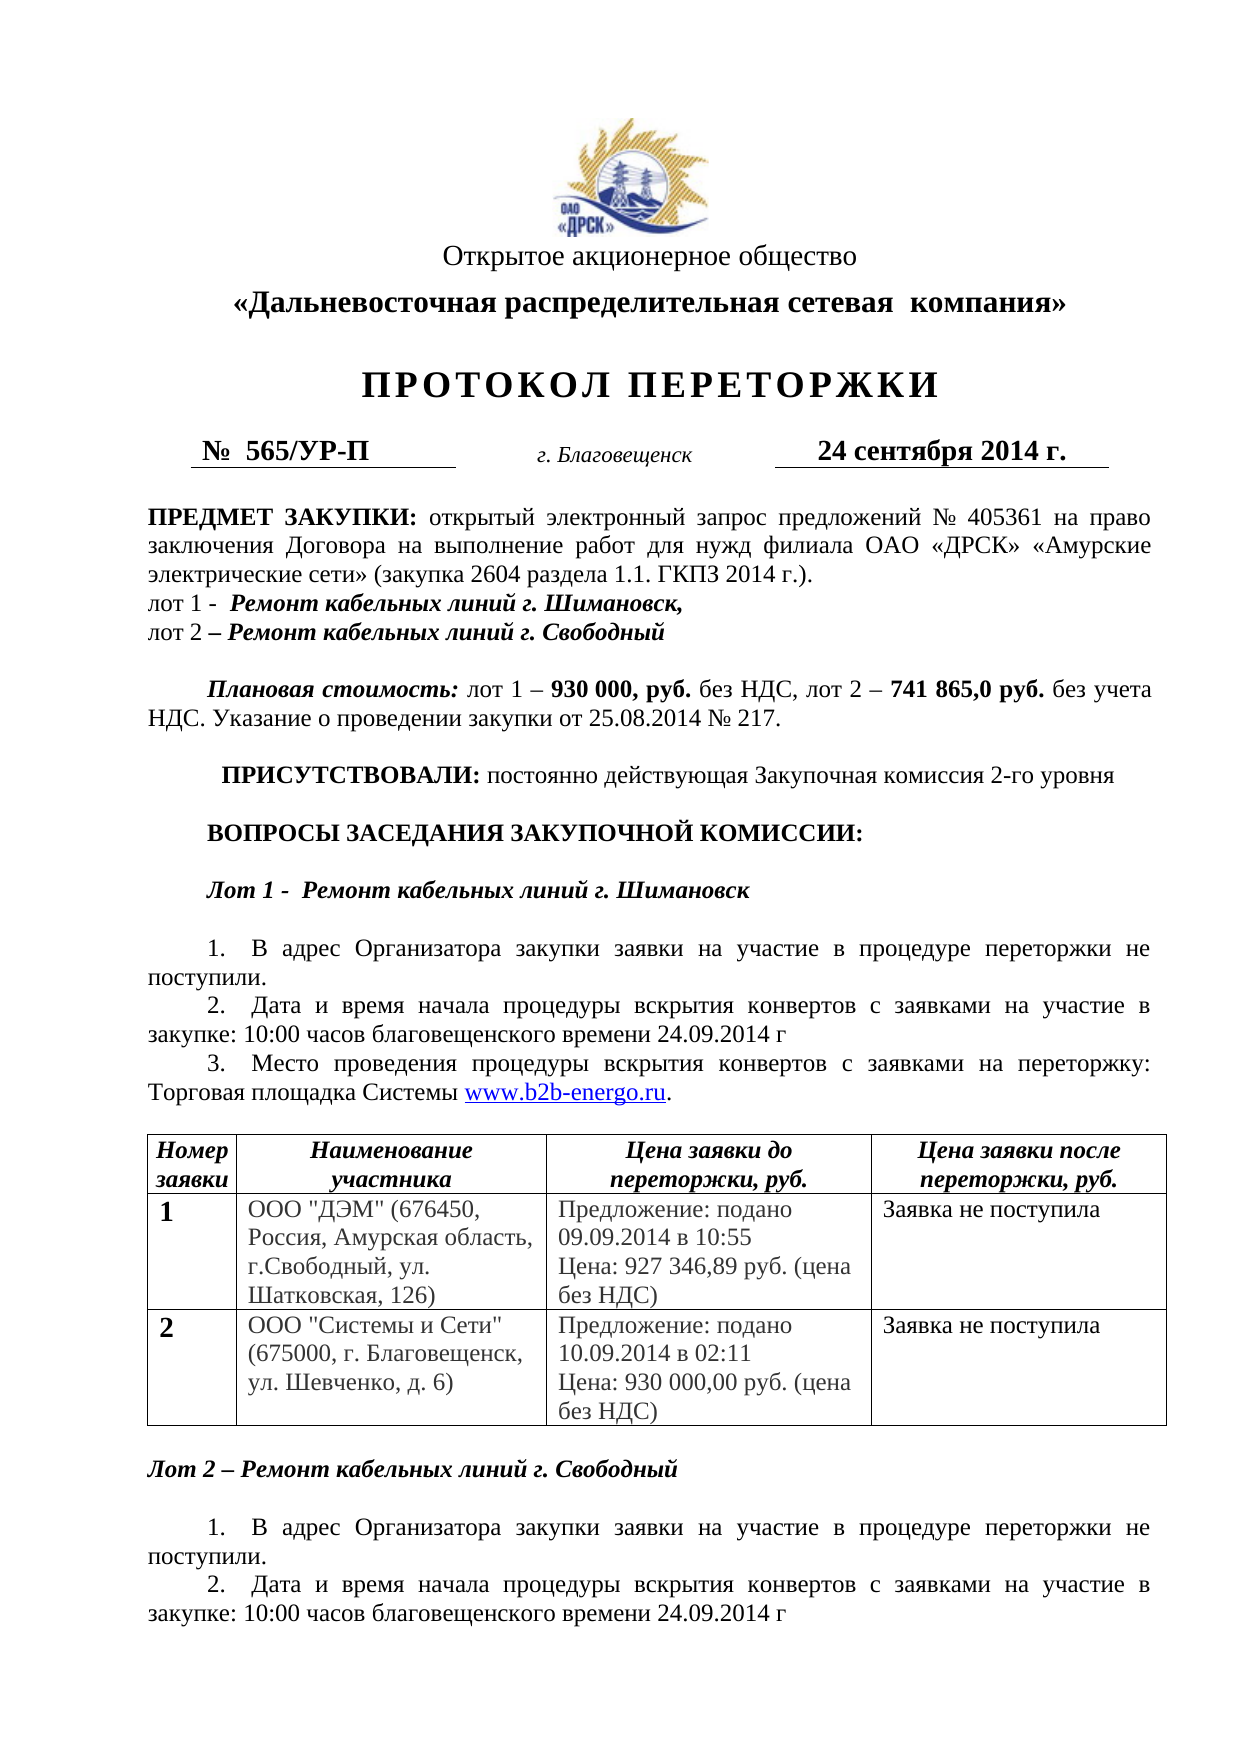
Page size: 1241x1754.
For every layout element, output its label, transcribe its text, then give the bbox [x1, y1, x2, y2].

table_cell Заявка не поступила [872, 1194, 1166, 1309]
text «Дальневосточная распределительная сетевая компания» [148, 284, 1152, 320]
list Место проведения процедуры вскрытия конвертов с заявками на переторжку: Торговая площадка Системы www.b2b-energo.ru. [148, 1048, 1152, 1105]
table_cell Предложение: подано 09.09.2014 в 10:55 Цена: 927 346,89 руб. (цена без НДС) [547, 1194, 871, 1309]
subtitle ПРОТОКОЛ ПЕРЕТОРЖКИ [148, 363, 1152, 406]
table_header Номер заявки [148, 1135, 236, 1193]
list лот 1 - Ремонт кабельных линий г. Шимановск, [148, 588, 1152, 617]
table_cell 2 [148, 1310, 236, 1425]
text ВОПРОСЫ ЗАСЕДАНИЯ ЗАКУПОЧНОЙ КОМИССИИ: [148, 818, 1152, 847]
table_header г. Благовещенск [456, 434, 775, 467]
text Плановая стоимость: лот 1 – 930 000, руб. без НДС, лот 2 – 741 865,0 руб. без учета НДС. Указание о проведении закупки от 25.08.2014 № 217. [148, 674, 1152, 732]
table_header Наименование участника [237, 1135, 546, 1193]
list Дата и время начала процедуры вскрытия конвертов с заявками на участие в закупке: 10:00 часов благовещенского времени 24.09.2014 г [148, 1569, 1152, 1627]
table_header Цена заявки до переторжки, руб. [547, 1135, 871, 1193]
text ПРИСУТСТВОВАЛИ: постоянно действующая Закупочная комиссия 2-го уровня [148, 760, 1152, 789]
subtitle Открытое акционерное общество [148, 238, 1152, 271]
table_cell Предложение: подано 10.09.2014 в 02:11 Цена: 930 000,00 руб. (цена без НДС) [547, 1310, 871, 1425]
table_header № 565/УР-П [191, 434, 456, 467]
list Дата и время начала процедуры вскрытия конвертов с заявками на участие в закупке: 10:00 часов благовещенского времени 24.09.2014 г [148, 990, 1152, 1048]
table_cell ООО "Системы и Сети" (675000, г. Благовещенск, ул. Шевченко, д. 6) [237, 1310, 546, 1425]
list ПРЕДМЕТ ЗАКУПКИ: открытый электронный запрос предложений № 405361 на право заключения Договора на выполнение работ для нужд филиала ОАО «ДРСК» «Амурские электрические сети» (закупка 2604 раздела 1.1. ГКПЗ 2014 г.). [148, 502, 1152, 588]
table_cell ООО "ДЭМ" (676450, Россия, Амурская область, г.Свободный, ул. Шатковская, 126) [237, 1194, 546, 1309]
text Лот 1 - Ремонт кабельных линий г. Шимановск [148, 875, 1152, 904]
table_cell Заявка не поступила [872, 1310, 1166, 1425]
list В адрес Организатора закупки заявки на участие в процедуре переторжки не поступили. [148, 1512, 1152, 1569]
table_cell 1 [148, 1194, 236, 1309]
table_header 24 сентября 2014 г. [775, 434, 1109, 467]
list лот 2 – Ремонт кабельных линий г. Свободный [148, 617, 1152, 645]
list Лот 2 – Ремонт кабельных линий г. Свободный [148, 1454, 1152, 1483]
picture [552, 118, 709, 237]
list В адрес Организатора закупки заявки на участие в процедуре переторжки не поступили. [148, 933, 1152, 990]
table_header Цена заявки после переторжки, руб. [872, 1135, 1166, 1193]
